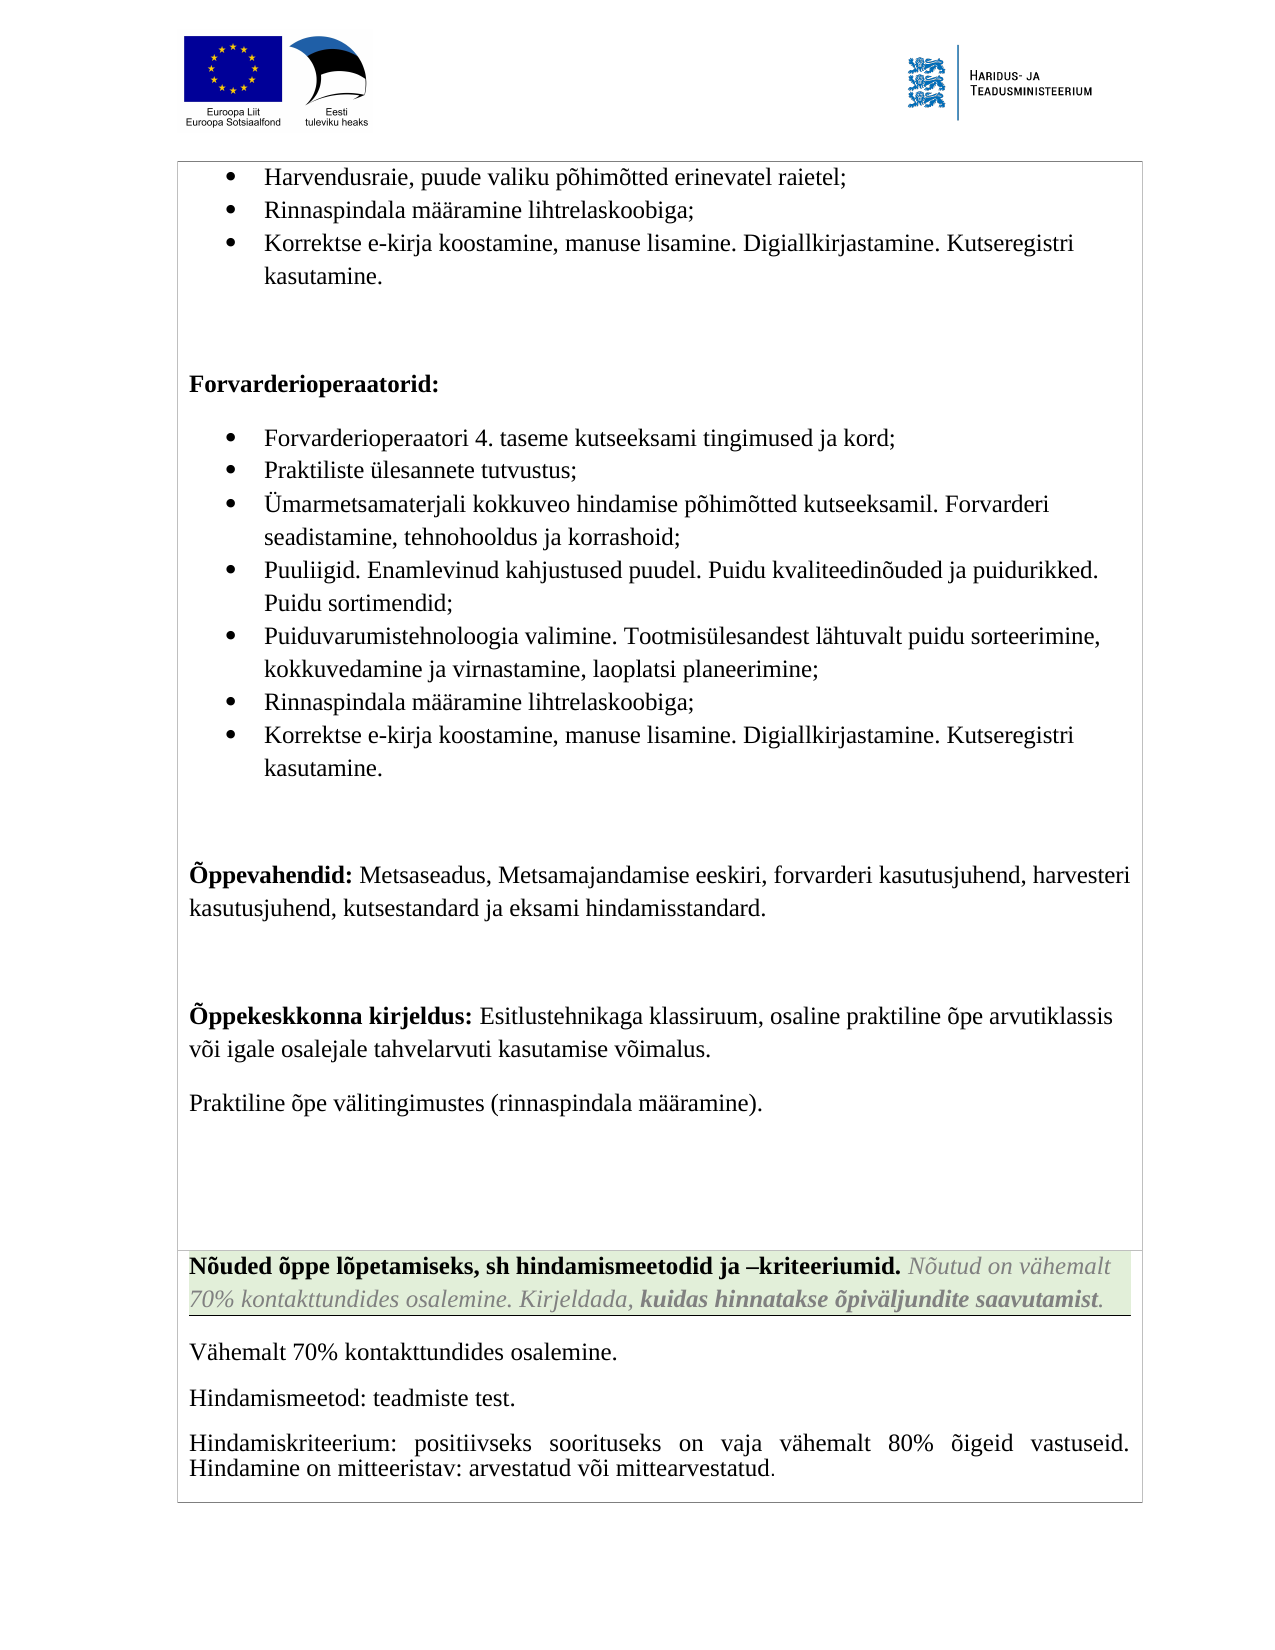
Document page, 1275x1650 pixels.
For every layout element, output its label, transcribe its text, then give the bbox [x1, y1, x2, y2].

picture [895, 32, 1146, 133]
picture [177, 29, 373, 133]
